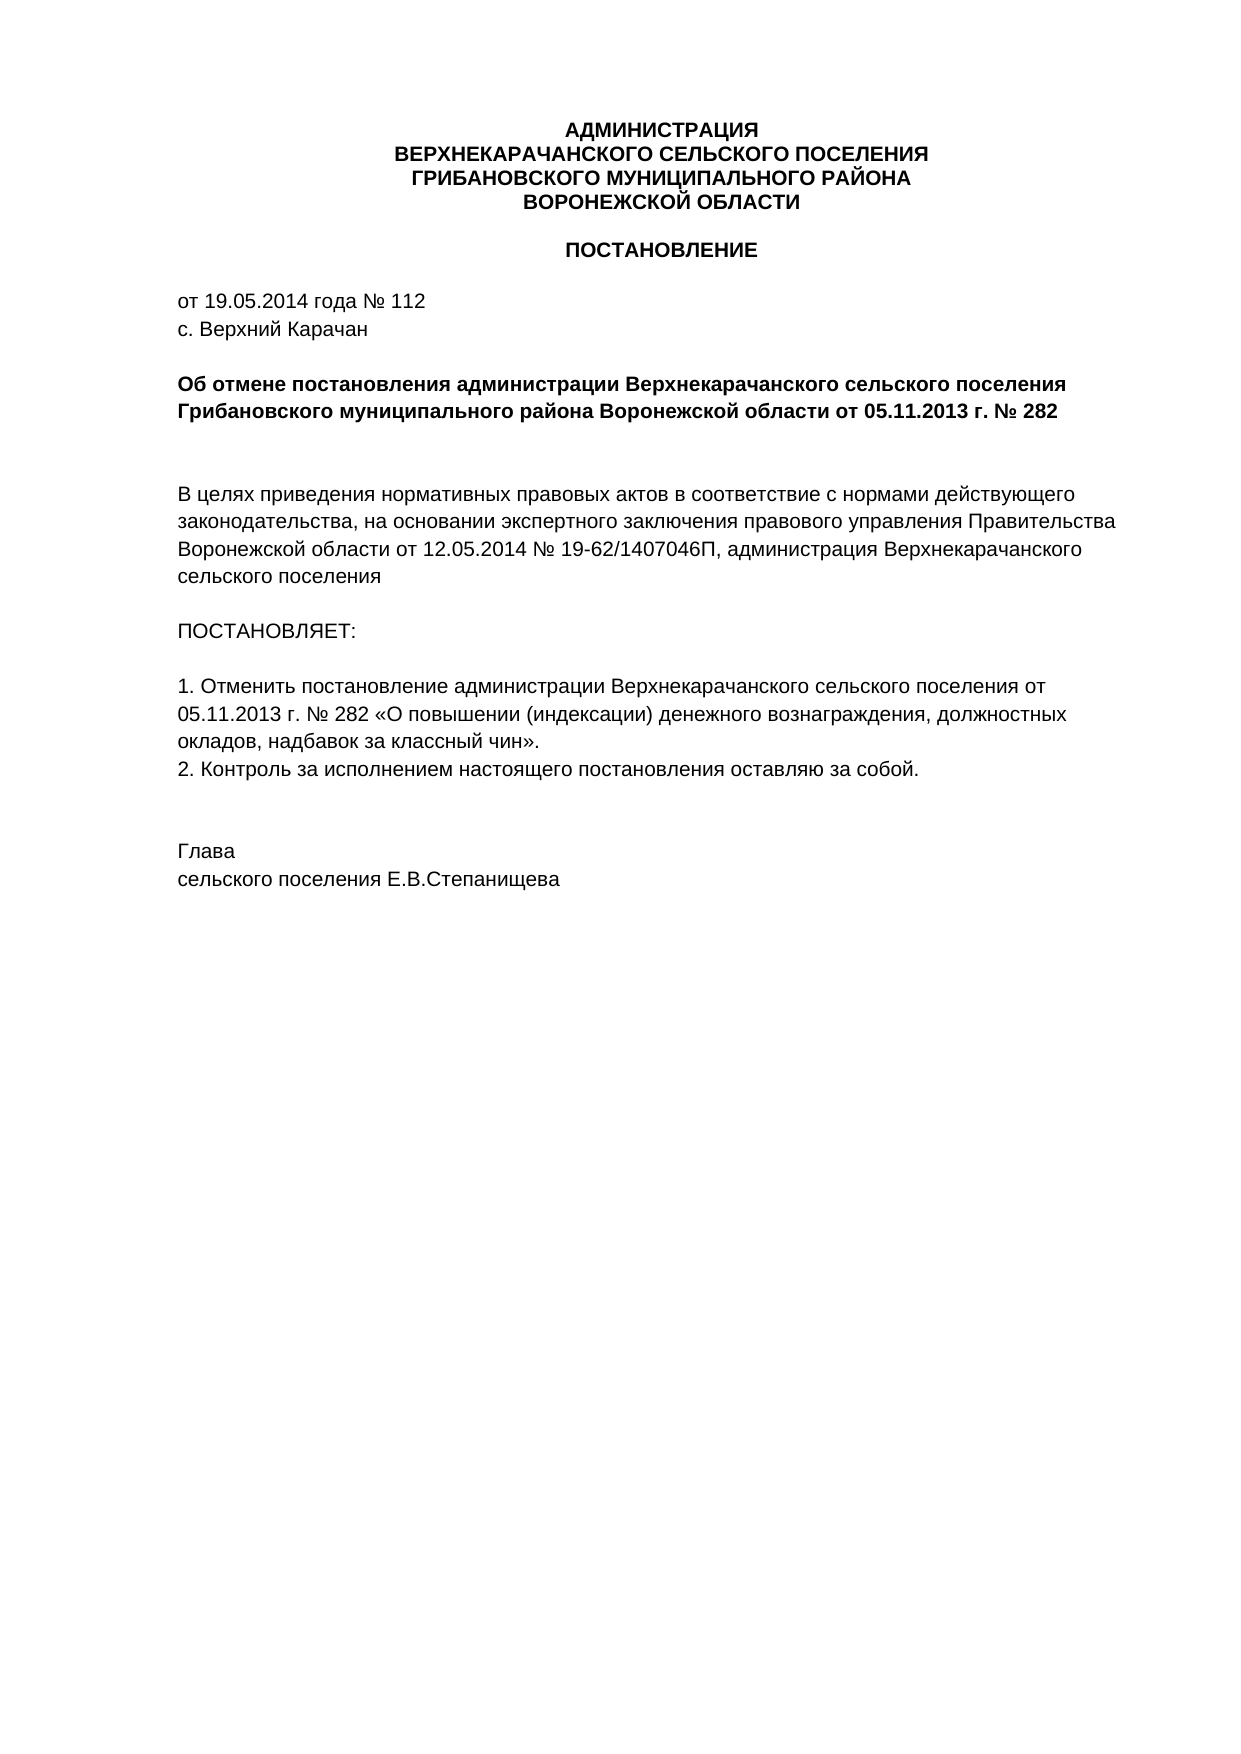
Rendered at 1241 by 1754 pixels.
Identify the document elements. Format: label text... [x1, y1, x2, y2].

text АДМИНИСТРАЦИЯ ВЕРХНЕКАРАЧАНСКОГО СЕЛЬСКОГО ПОСЕЛЕНИЯ ГРИБАНОВСКОГО МУНИЦИПАЛЬНОГО РАЙОНА ВОРОНЕЖСКОЙ ОБЛАСТИ ПОСТАНОВЛЕНИЕ [177, 118, 1152, 262]
text от 19.05.2014 года № 112 с. Верхний Карачан Об отмене постановления администрации Верхнекарачанского сельского поселения Грибановского муниципального района Воронежской области от 05.11.2013 г. № 282 В целях приведения нормативных правовых актов в соответствие с нормами действующего законодательства, на основании экспертного заключения правового управления Правительства Воронежской области от 12.05.2014 № 19-62/1407046П, администрация Верхнекарачанского сельского поселения ПОСТАНОВЛЯЕТ: 1. Отменить постановление администрации Верхнекарачанского сельского поселения от 05.11.2013 г. № 282 «О повышении (индексации) денежного вознаграждения, должностных окладов, надбавок за классный чин». 2. Контроль за исполнением настоящего постановления оставляю за собой. Глава сельского поселения Е.В.Степанищева [177, 262, 1152, 891]
